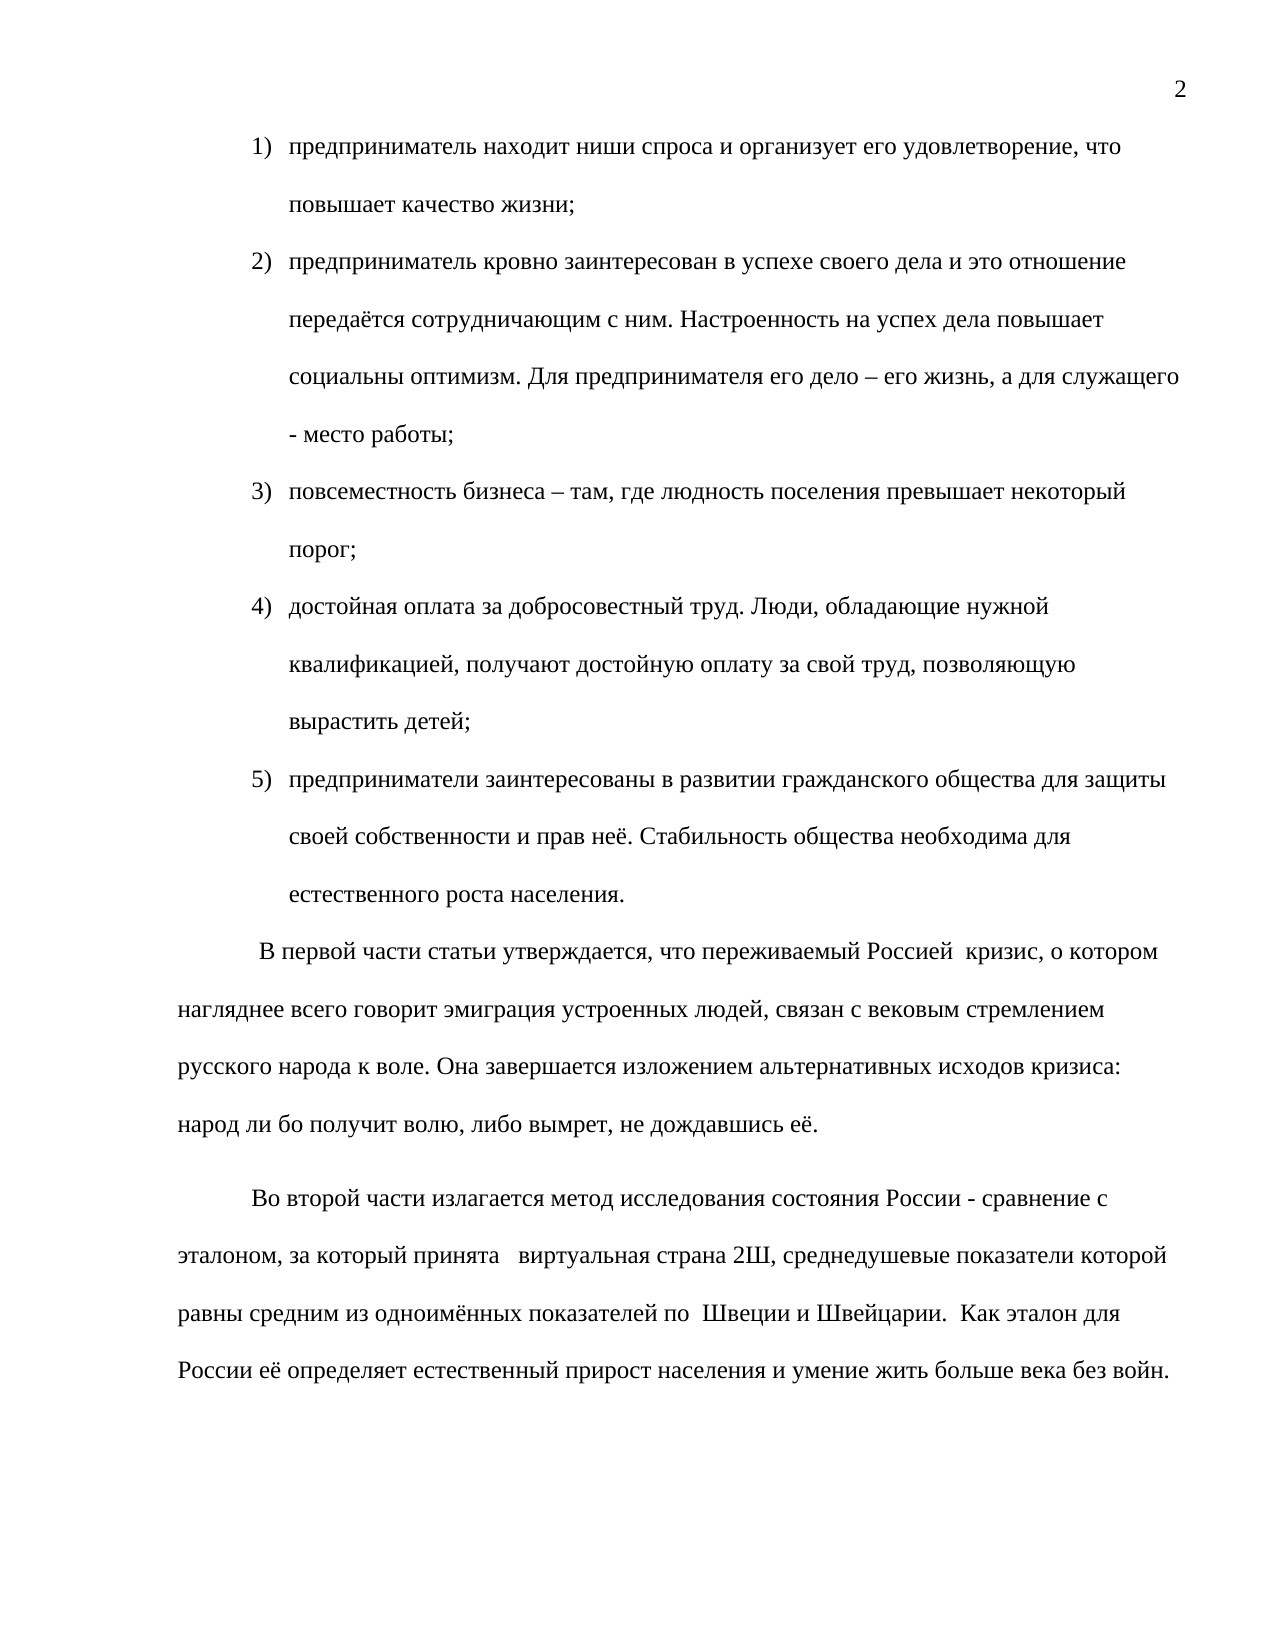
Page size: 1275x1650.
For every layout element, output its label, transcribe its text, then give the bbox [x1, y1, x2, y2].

list повсеместность бизнеса – там, где людность поселения превышает некоторый порог; [251, 476, 1186, 562]
list достойная оплата за добросовестный труд. Люди, обладающие нужной квалификацией, получают достойную оплату за свой труд, позволяющую вырастить детей; [251, 591, 1186, 735]
list предприниматель находит ниши спроса и организует его удовлетворение, что повышает качество жизни; [251, 131, 1186, 217]
list предприниматели заинтересованы в развитии гражданского общества для защиты своей собственности и прав неё. Стабильность общества необходима для естественного роста населения. [251, 764, 1186, 907]
list В первой части статьи утверждается, что переживаемый Россией кризис, о котором нагляднее всего говорит эмиграция устроенных людей, связан с вековым стремлением русского народа к воле. Она завершается изложением альтернативных исходов кризиса: народ ли бо получит волю, либо вымрет, не дождавшись её. [177, 936, 1186, 1137]
list предприниматель кровно заинтересован в успехе своего дела и это отношение передаётся сотрудничающим с ним. Настроенность на успех дела повышает социальны оптимизм. Для предпринимателя его дело – его жизнь, а для служащего - место работы; [251, 246, 1186, 447]
text Во второй части излагается метод исследования состояния России - сравнение с эталоном, за который принята виртуальная страна 2Ш, среднедушевые показатели которой равны средним из одноимённых показателей по Швеции и Швейцарии. Как эталон для России её определяет естественный прирост населения и умение жить больше века без войн. [177, 1183, 1186, 1384]
